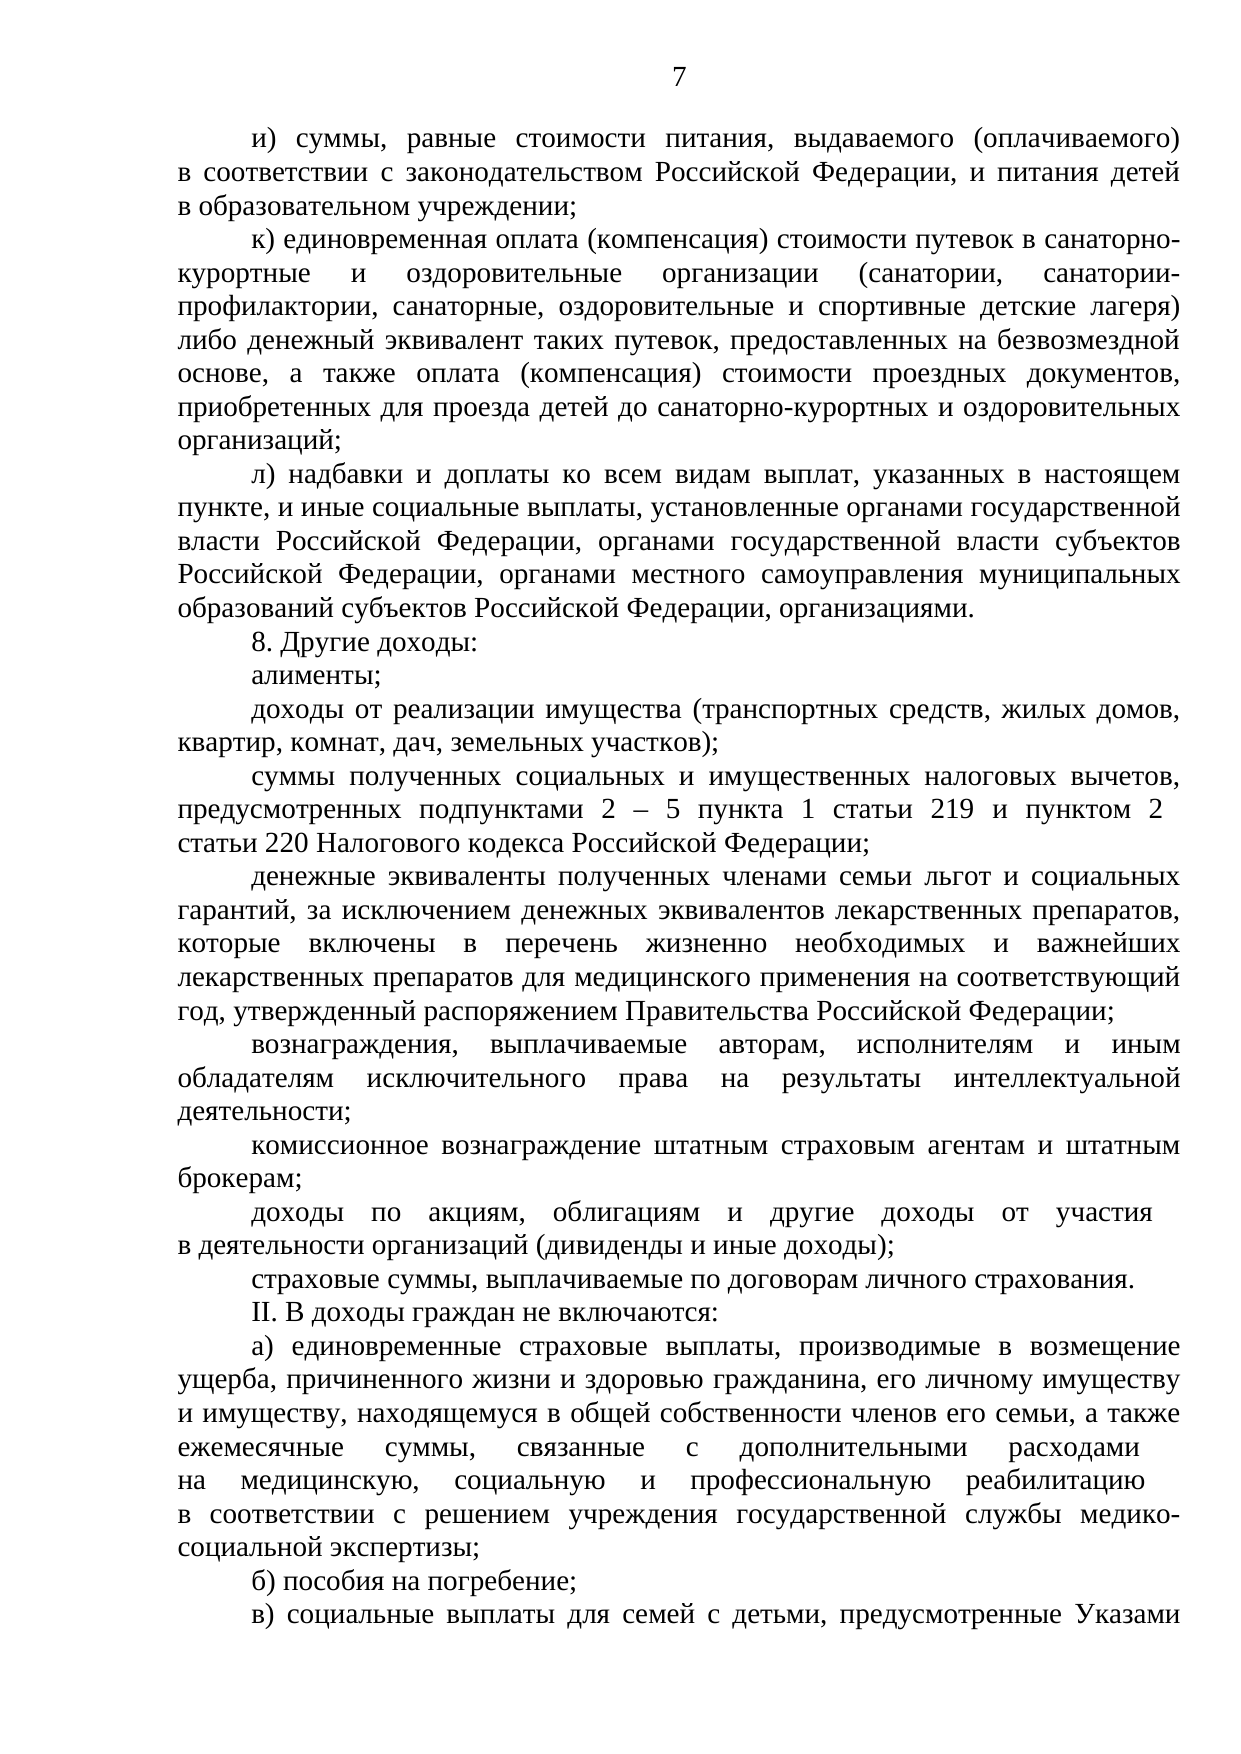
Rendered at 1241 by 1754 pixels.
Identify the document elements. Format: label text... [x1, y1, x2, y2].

text страховые суммы, выплачиваемые по договорам личного страхования. [177, 1261, 1181, 1294]
text комиссионное вознаграждение штатным страховым агентам и штатным брокерам; [177, 1127, 1181, 1194]
text к) единовременная оплата (компенсация) стоимости путевок в санаторно-курортные и оздоровительные организации (санатории, санатории-профилактории, санаторные, оздоровительные и спортивные детские лагеря) либо денежный эквивалент таких путевок, предоставленных на безвозмездной основе, а также оплата (компенсация) стоимости проездных документов, приобретенных для проезда детей до санаторно-курортных и оздоровительных организаций; [177, 221, 1181, 456]
text б) пособия на погребение; [177, 1563, 1181, 1596]
text л) надбавки и доплаты ко всем видам выплат, указанных в настоящем пункте, и иные социальные выплаты, установленные органами государственной власти Российской Федерации, органами государственной власти субъектов Российской Федерации, органами местного самоуправления муниципальных образований субъектов Российской Федерации, организациями. [177, 456, 1181, 624]
text алименты; [177, 657, 1181, 691]
text 8. Другие доходы: [177, 624, 1181, 657]
text доходы по акциям, облигациям и другие доходы от участия в деятельности организаций (дивиденды и иные доходы); [177, 1194, 1181, 1261]
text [177, 1596, 1181, 1630]
list II. В доходы граждан не включаются: [251, 1294, 1181, 1328]
text суммы полученных социальных и имущественных налоговых вычетов, предусмотренных подпунктами 2 – 5 пункта 1 статьи 219 и пунктом 2 статьи 220 Налогового кодекса Российской Федерации; [177, 758, 1181, 858]
text а) единовременные страховые выплаты, производимые в возмещение ущерба, причиненного жизни и здоровью гражданина, его личному имуществу и имуществу, находящемуся в общей собственности членов его семьи, а также ежемесячные суммы, связанные с дополнительными расходами на медицинскую, социальную и профессиональную реабилитацию в соответствии с решением учреждения государственной службы медико-социальной экспертизы; [177, 1328, 1181, 1563]
text вознаграждения, выплачиваемые авторам, исполнителям и иным обладателям исключительного права на результаты интеллектуальной деятельности; [177, 1026, 1181, 1127]
text денежные эквиваленты полученных членами семьи льгот и социальных гарантий, за исключением денежных эквивалентов лекарственных препаратов, которые включены в перечень жизненно необходимых и важнейших лекарственных препаратов для медицинского применения на соответствующий год, утвержденный распоряжением Правительства Российской Федерации; [177, 858, 1181, 1026]
text доходы от реализации имущества (транспортных средств, жилых домов, квартир, комнат, дач, земельных участков); [177, 691, 1181, 758]
text и) суммы, равные стоимости питания, выдаваемого (оплачиваемого) в соответствии с законодательством Российской Федерации, и питания детей в образовательном учреждении; [177, 121, 1181, 221]
